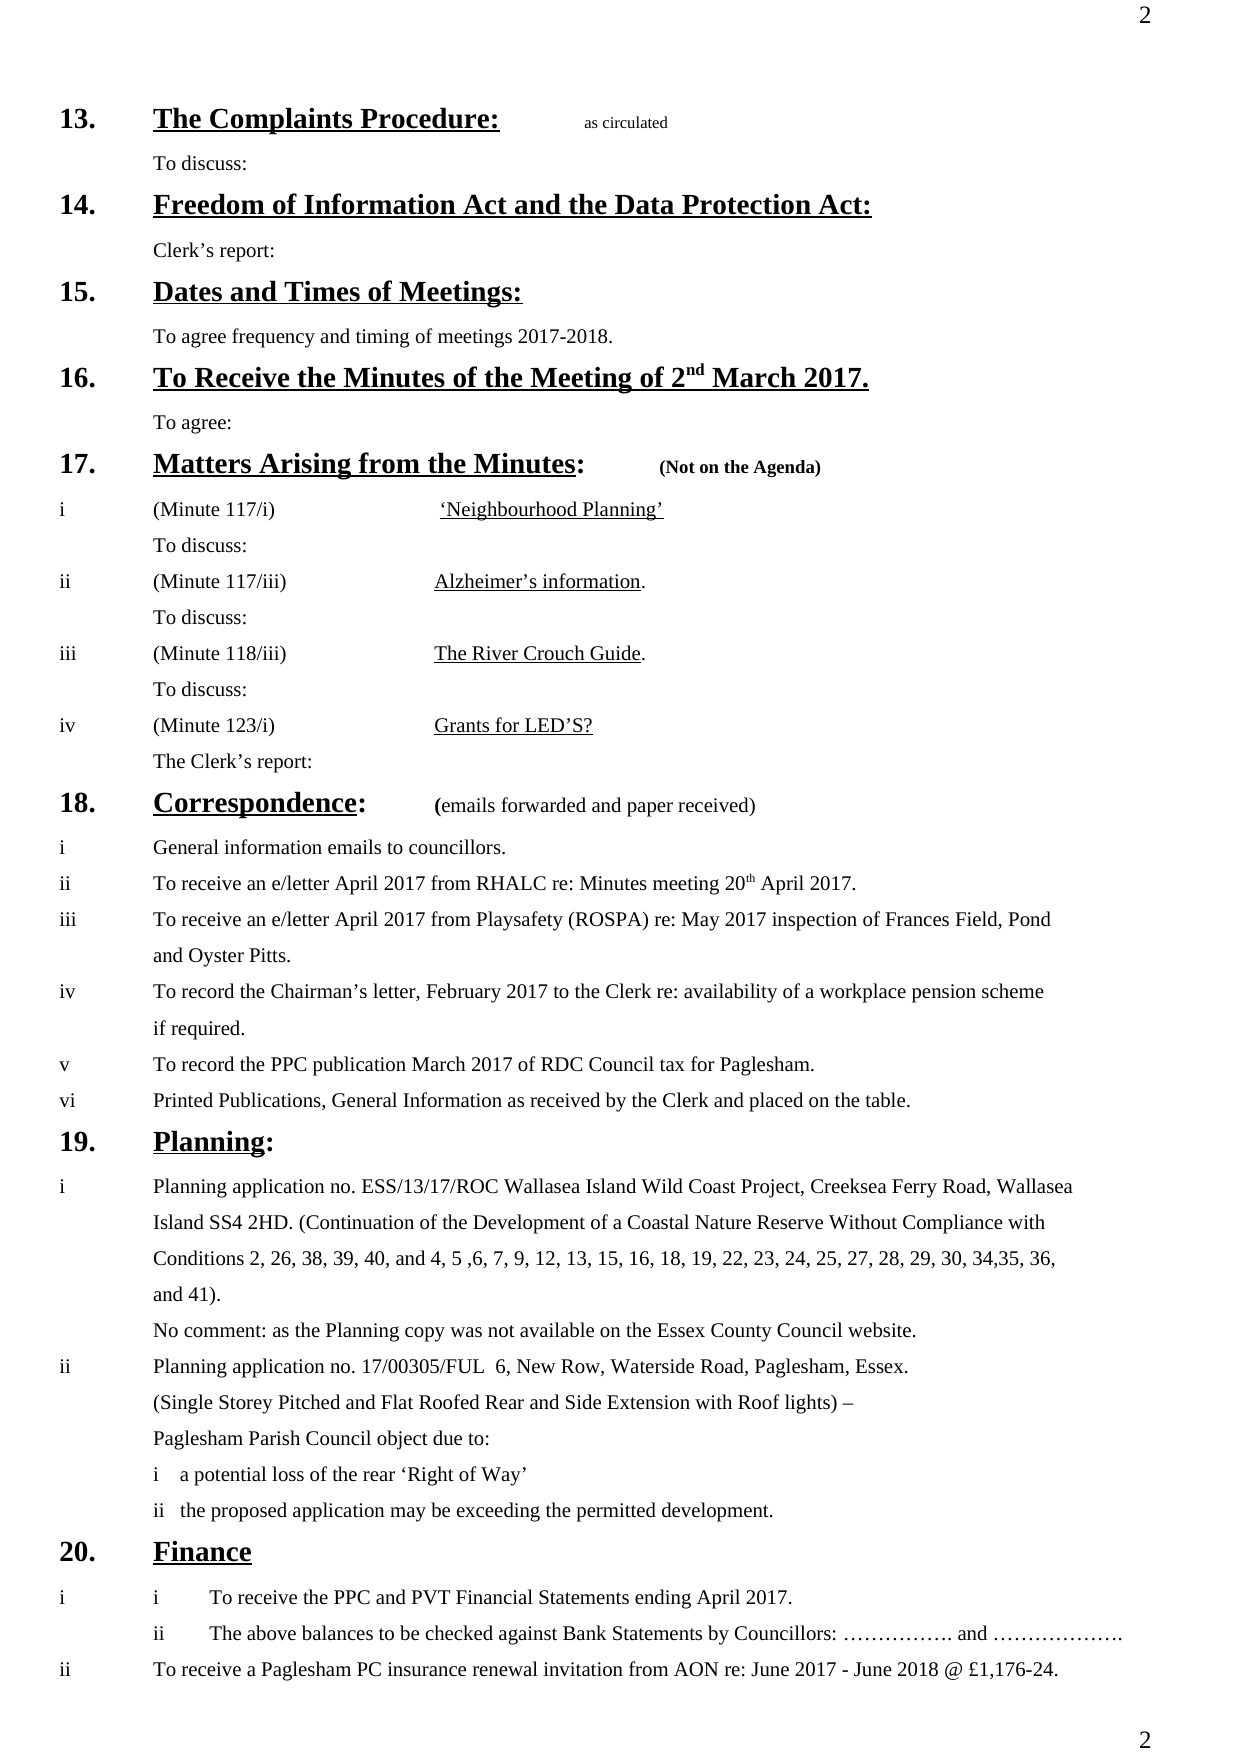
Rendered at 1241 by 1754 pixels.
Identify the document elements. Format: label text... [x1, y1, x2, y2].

text i General information emails to councillors. [59, 835, 1152, 859]
text i (Minute 117/i) ‘Neighbourhood Planning’ [59, 497, 1152, 521]
text iv (Minute 123/i) Grants for LED’S? [59, 713, 1152, 737]
text To discuss: [59, 605, 1152, 629]
text ii To receive an e/letter April 2017 from RHALC re: Minutes meeting 20th April 2017. [59, 871, 1152, 895]
text Conditions 2, 26, 38, 39, 40, and 4, 5 ,6, 7, 9, 12, 13, 15, 16, 18, 19, 22, 23, 24, 25, 27, 28, 29, 30, 34,35, 36, [59, 1246, 1152, 1270]
text 19. Planning: [59, 1124, 1152, 1157]
text No comment: as the Planning copy was not available on the Essex County Council website. [59, 1318, 1152, 1342]
text 16. To Receive the Minutes of the Meeting of 2nd March 2017. [59, 360, 1152, 393]
text To discuss: [59, 533, 1152, 557]
text ii the proposed application may be exceeding the permitted development. [59, 1498, 1152, 1522]
text Clerk’s report: [97, 238, 1152, 262]
text 14. Freedom of Information Act and the Data Protection Act: [59, 187, 1152, 221]
text The Clerk’s report: [59, 749, 1152, 773]
text 13. The Complaints Procedure: as circulated [59, 101, 1152, 134]
text ii (Minute 117/iii) Alzheimer’s information. [59, 569, 1152, 593]
text and 41). [59, 1282, 1152, 1306]
text 20. Finance [59, 1534, 1152, 1568]
text and Oyster Pitts. [59, 943, 1152, 967]
text 15. Dates and Times of Meetings: [59, 274, 1152, 307]
text To discuss: [59, 677, 1152, 701]
text if required. [59, 1016, 1152, 1039]
text Paglesham Parish Council object due to: [59, 1426, 1152, 1450]
text i Planning application no. ESS/13/17/ROC Wallasea Island Wild Coast Project, Creeksea Ferry Road, Wallasea [59, 1174, 1152, 1198]
text To agree: [59, 410, 1152, 434]
text 17. Matters Arising from the Minutes: (Not on the Agenda) [59, 446, 1152, 480]
text v To record the PPC publication March 2017 of RDC Council tax for Paglesham. [59, 1052, 1152, 1076]
text Island SS4 2HD. (Continuation of the Development of a Coastal Nature Reserve Without Compliance with [59, 1210, 1152, 1234]
text To agree frequency and timing of meetings 2017-2018. [59, 324, 1152, 348]
text iv To record the Chairman’s letter, February 2017 to the Clerk re: availability of a workplace pension scheme [59, 979, 1152, 1003]
text iii (Minute 118/iii) The River Crouch Guide. [59, 641, 1152, 665]
text (Single Storey Pitched and Flat Roofed Rear and Side Extension with Roof lights) – [59, 1390, 1152, 1414]
text ii The above balances to be checked against Bank Statements by Councillors: ……………. and ………………. [59, 1621, 1152, 1645]
text vi Printed Publications, General Information as received by the Clerk and placed on the table. [59, 1088, 1152, 1112]
text ii To receive a Paglesham PC insurance renewal invitation from AON re: June 2017 - June 2018 @ £1,176-24. [59, 1657, 1152, 1681]
text ii Planning application no. 17/00305/FUL 6, New Row, Waterside Road, Paglesham, Essex. [59, 1354, 1152, 1378]
text 18. Correspondence: (emails forwarded and paper received) [59, 785, 1152, 818]
text To discuss: [97, 151, 1152, 175]
text i a potential loss of the rear ‘Right of Way’ [59, 1462, 1152, 1486]
text i i To receive the PPC and PVT Financial Statements ending April 2017. [59, 1585, 1152, 1609]
text iii To receive an e/letter April 2017 from Playsafety (ROSPA) re: May 2017 inspection of Frances Field, Pond [59, 907, 1152, 931]
